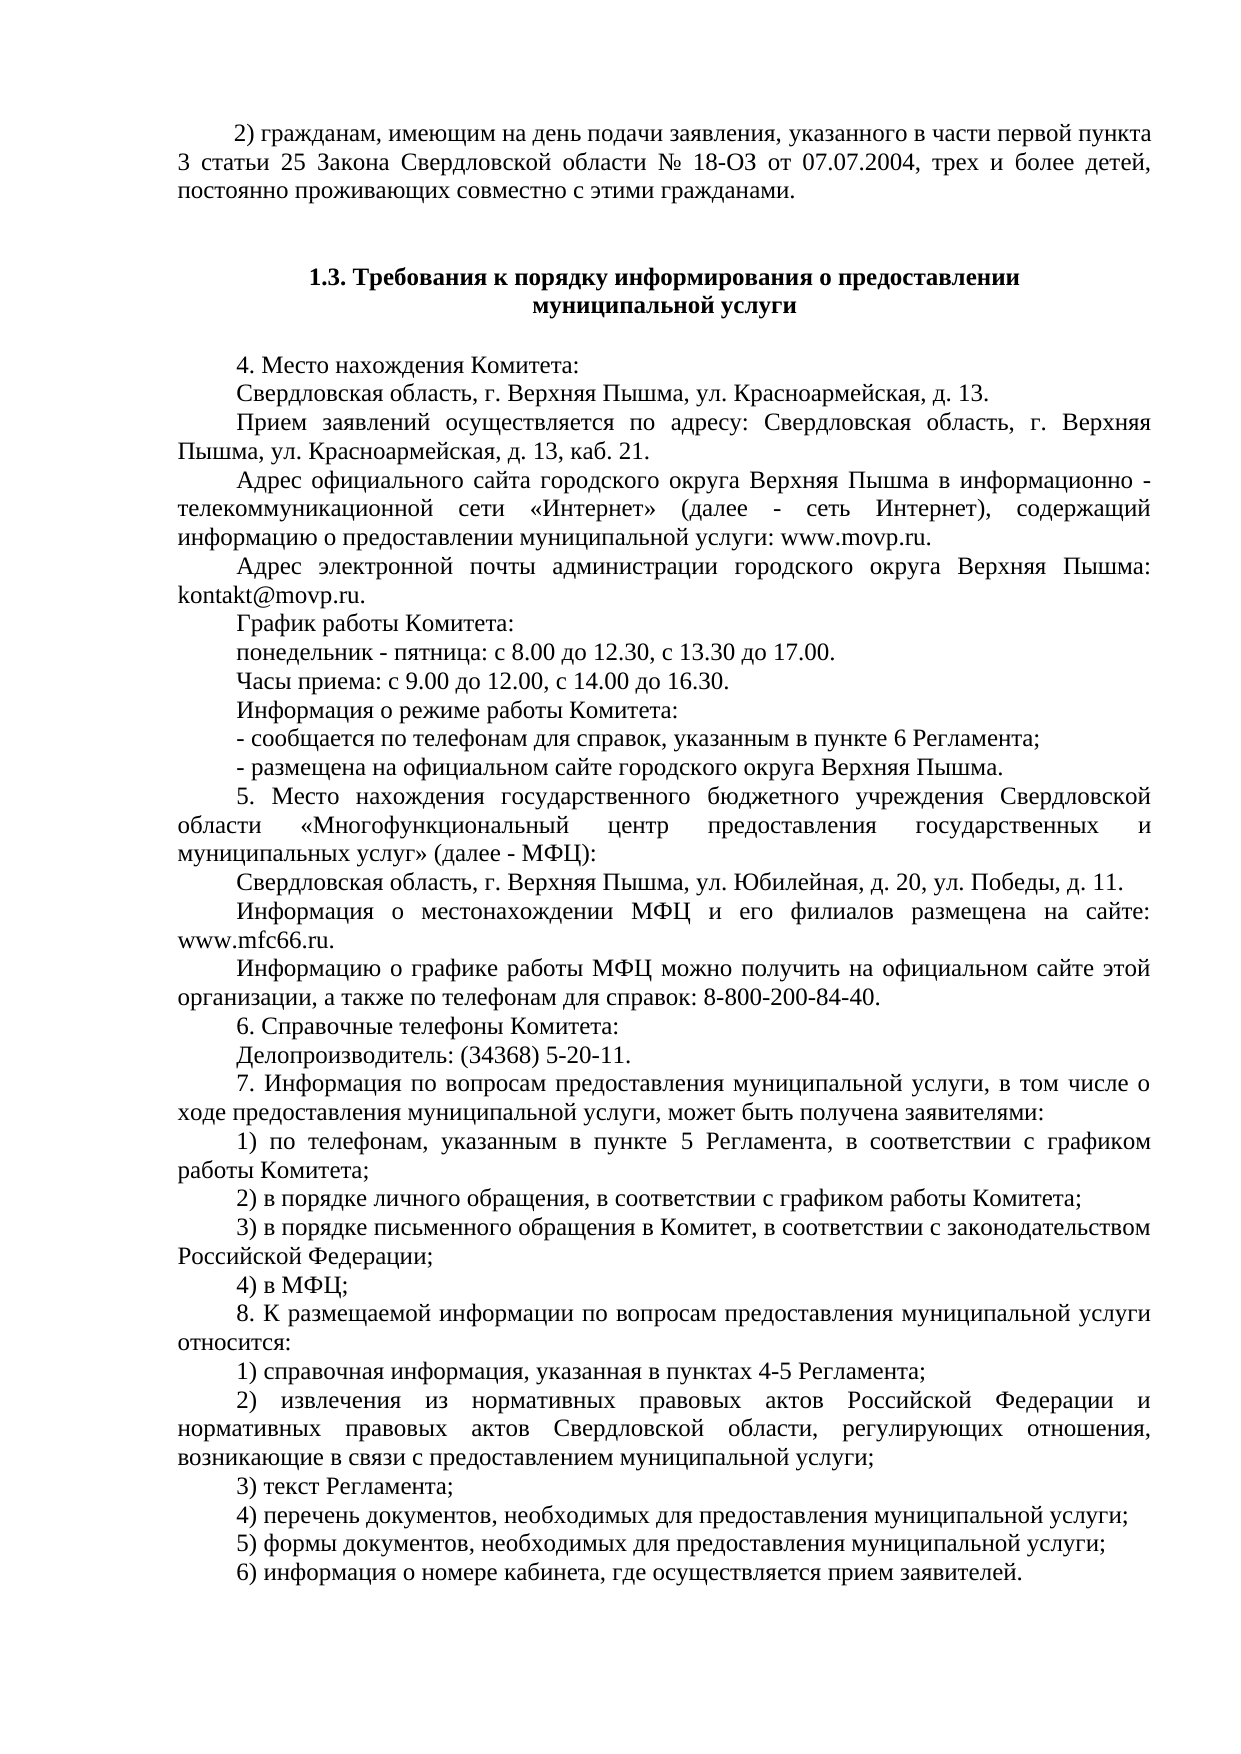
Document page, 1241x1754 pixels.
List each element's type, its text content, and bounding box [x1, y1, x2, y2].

text 2) в порядке личного обращения, в соответствии с графиком работы Комитета; [177, 1183, 1152, 1212]
text 8. К размещаемой информации по вопросам предоставления муниципальной услуги относится: [177, 1298, 1152, 1356]
text Информация о местонахождении МФЦ и его филиалов размещена на сайте: www.mfc66.ru. [177, 896, 1152, 953]
text 4) перечень документов, необходимых для предоставления муниципальной услуги; [177, 1500, 1152, 1528]
text График работы Комитета: [177, 608, 1152, 637]
text Адрес официального сайта городского округа Верхняя Пышма в информационно - телекоммуникационной сети «Интернет» (далее - сеть Интернет), содержащий информацию о предоставлении муниципальной услуги: www.movp.ru. [177, 465, 1152, 551]
text 2) гражданам, имеющим на день подачи заявления, указанного в части первой пункта 3 статьи 25 Закона Свердловской области № 18-ОЗ от 07.07.2004, трех и более детей, постоянно проживающих совместно с этими гражданами. [177, 118, 1152, 204]
text 6) информация о номере кабинета, где осуществляется прием заявителей. [177, 1557, 1152, 1586]
text Свердловская область, г. Верхняя Пышма, ул. Юбилейная, д. 20, ул. Победы, д. 11. [177, 867, 1152, 896]
text 5. Место нахождения государственного бюджетного учреждения Свердловской области «Многофункциональный центр предоставления государственных и муниципальных услуг» (далее - МФЦ): [177, 781, 1152, 867]
text Информация о режиме работы Комитета: [177, 695, 1152, 723]
text 1.3. Требования к порядку информирования о предоставлении [177, 262, 1152, 291]
text понедельник - пятница: с 8.00 до 12.30, с 13.30 до 17.00. [177, 637, 1152, 666]
text 4) в МФЦ; [177, 1270, 1152, 1298]
text Прием заявлений осуществляется по адресу: Свердловская область, г. Верхняя Пышма, ул. Красноармейская, д. 13, каб. 21. [177, 407, 1152, 465]
text - размещена на официальном сайте городского округа Верхняя Пышма. [177, 752, 1152, 781]
text 1) по телефонам, указанным в пункте 5 Регламента, в соответствии с графиком работы Комитета; [177, 1126, 1152, 1183]
text 5) формы документов, необходимых для предоставления муниципальной услуги; [177, 1528, 1152, 1557]
text Делопроизводитель: (34368) 5-20-11. [177, 1040, 1152, 1068]
text Часы приема: с 9.00 до 12.00, с 14.00 до 16.30. [177, 666, 1152, 695]
text муниципальной услуги [177, 291, 1152, 319]
text 6. Справочные телефоны Комитета: [177, 1011, 1152, 1040]
text - сообщается по телефонам для справок, указанным в пункте 6 Регламента; [177, 723, 1152, 752]
text 7. Информация по вопросам предоставления муниципальной услуги, в том числе о ходе предоставления муниципальной услуги, может быть получена заявителями: [177, 1068, 1152, 1126]
text Информацию о графике работы МФЦ можно получить на официальном сайте этой организации, а также по телефонам для справок: 8-800-200-84-40. [177, 953, 1152, 1011]
text Свердловская область, г. Верхняя Пышма, ул. Красноармейская, д. 13. [177, 378, 1152, 407]
text 3) в порядке письменного обращения в Комитет, в соответствии с законодательством Российской Федерации; [177, 1212, 1152, 1270]
text 4. Место нахождения Комитета: [177, 350, 1152, 378]
text Адрес электронной почты администрации городского округа Верхняя Пышма: kontakt@movp.ru. [177, 551, 1152, 608]
text 3) текст Регламента; [177, 1471, 1152, 1500]
text 1) справочная информация, указанная в пунктах 4-5 Регламента; [177, 1356, 1152, 1385]
text 2) извлечения из нормативных правовых актов Российской Федерации и нормативных правовых актов Свердловской области, регулирующих отношения, возникающие в связи с предоставлением муниципальной услуги; [177, 1385, 1152, 1471]
